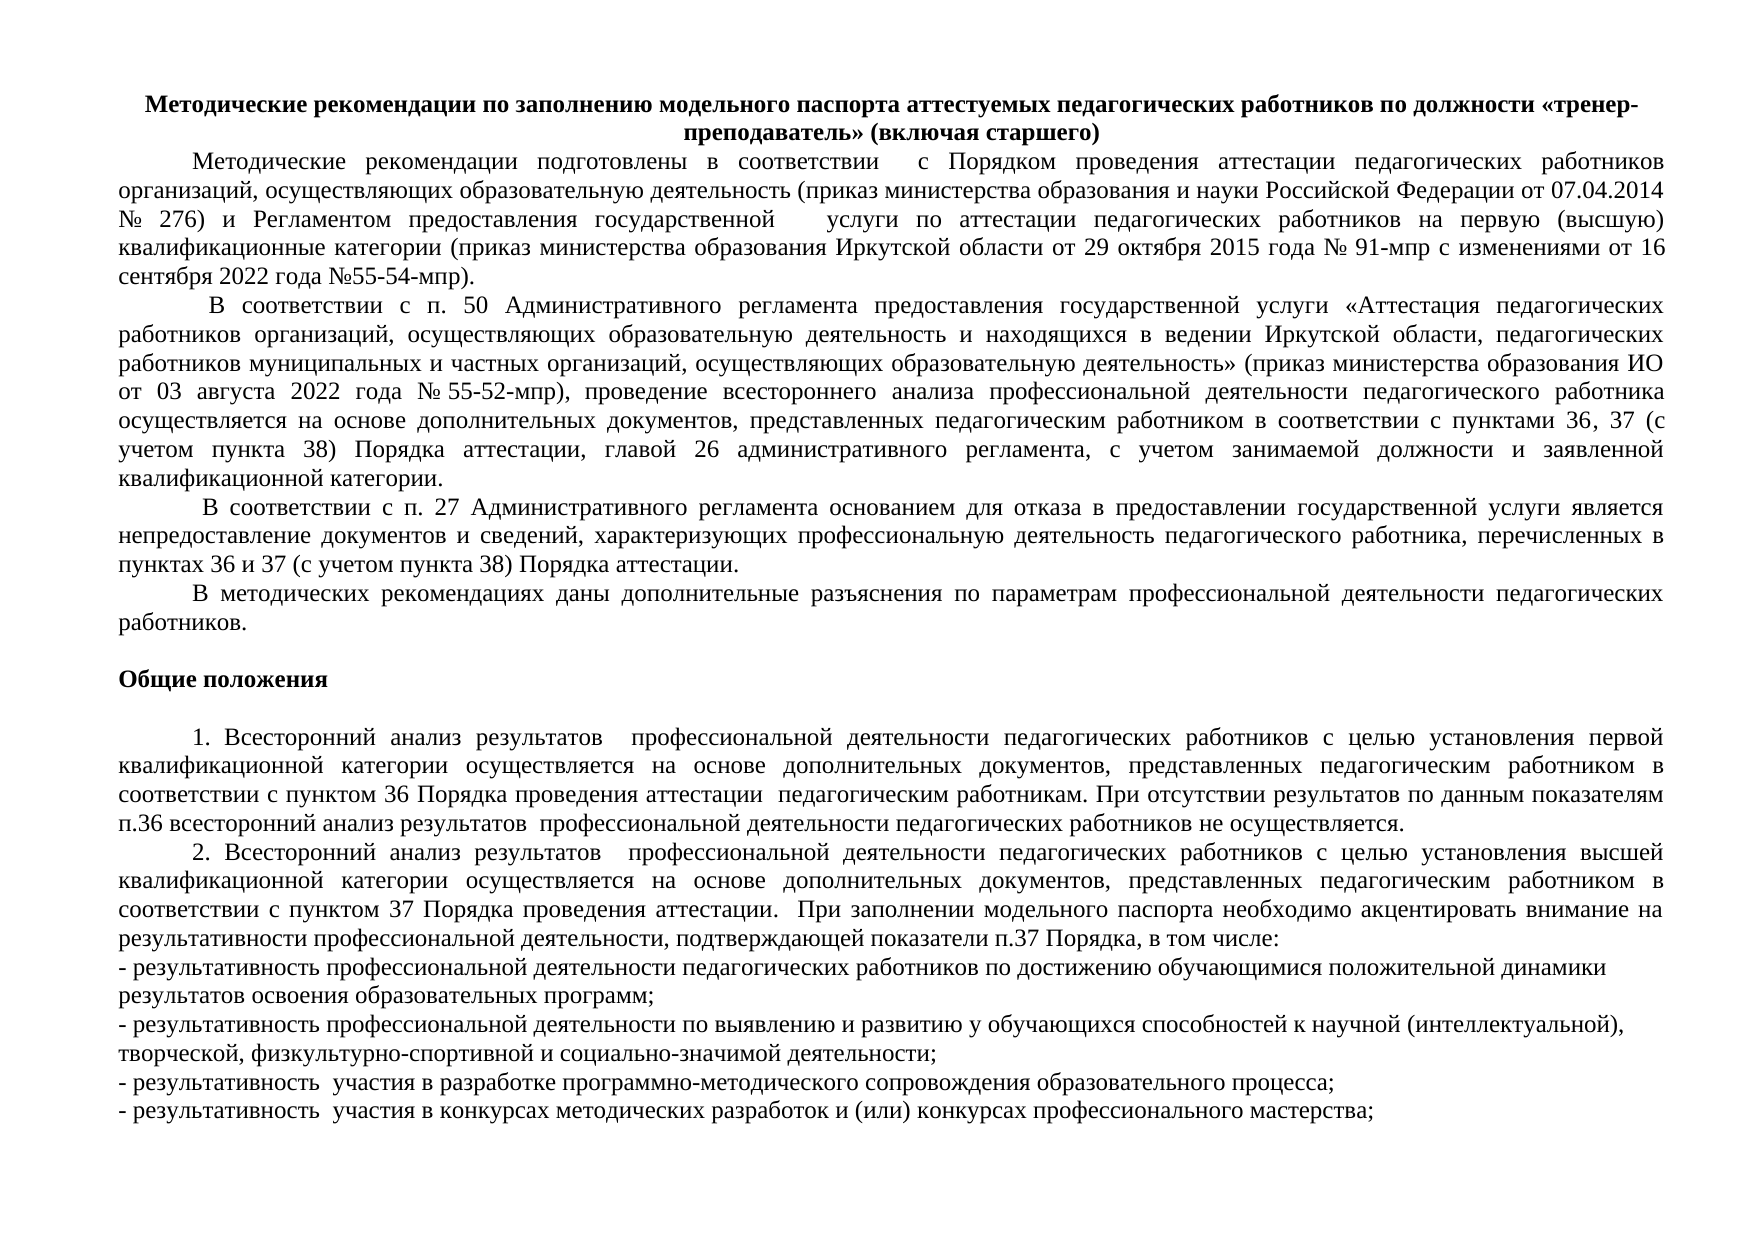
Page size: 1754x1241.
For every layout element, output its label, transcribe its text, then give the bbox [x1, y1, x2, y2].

text - результативность участия в конкурсах методических разработок и (или) конкурсах профессионального мастерства; [118, 1096, 1665, 1124]
text Методические рекомендации по заполнению модельного паспорта аттестуемых педагогических работников по должности «тренер-преподаватель» (включая старшего) [118, 89, 1665, 146]
text В соответствии с п. 27 Административного регламента основанием для отказа в предоставлении государственной услуги является непредоставление документов и сведений, характеризующих профессиональную деятельность педагогического работника, перечисленных в пунктах 36 и 37 (с учетом пункта 38) Порядка аттестации. [118, 492, 1665, 578]
text - результативность профессиональной деятельности педагогических работников по достижению обучающимися положительной динамики результатов освоения образовательных программ; [118, 952, 1665, 1009]
text - результативность профессиональной деятельности по выявлению и развитию у обучающихся способностей к научной (интеллектуальной), творческой, физкультурно-спортивной и социально-значимой деятельности; [118, 1009, 1665, 1067]
text Методические рекомендации подготовлены в соответствии с Порядком проведения аттестации педагогических работников организаций, осуществляющих образовательную деятельность (приказ министерства образования и науки Российской Федерации от 07.04.2014 № 276) и Регламентом предоставления государственной услуги по аттестации педагогических работников на первую (высшую) квалификационные категории (приказ министерства образования Иркутской области от 29 октября 2015 года № 91-мпр с изменениями от 16 сентября 2022 года №55-54-мпр). [118, 146, 1665, 290]
text В методических рекомендациях даны дополнительные разъяснения по параметрам профессиональной деятельности педагогических работников. [118, 578, 1665, 636]
text - результативность участия в разработке программно-методического сопровождения образовательного процесса; [118, 1067, 1665, 1096]
text 1. Всесторонний анализ результатов профессиональной деятельности педагогических работников с целью установления первой квалификационной категории осуществляется на основе дополнительных документов, представленных педагогическим работником в соответствии с пунктом 36 Порядка проведения аттестации педагогическим работникам. При отсутствии результатов по данным показателям п.36 всесторонний анализ результатов профессиональной деятельности педагогических работников не осуществляется. [118, 722, 1665, 837]
text 2. Всесторонний анализ результатов профессиональной деятельности педагогических работников с целью установления высшей квалификационной категории осуществляется на основе дополнительных документов, представленных педагогическим работником в соответствии с пунктом 37 Порядка проведения аттестации. При заполнении модельного паспорта необходимо акцентировать внимание на результативности профессиональной деятельности, подтверждающей показатели п.37 Порядка, в том числе: [118, 837, 1665, 952]
text Общие положения [118, 664, 1665, 693]
text В соответствии с п. 50 Административного регламента предоставления государственной услуги «Аттестация педагогических работников организаций, осуществляющих образовательную деятельность и находящихся в ведении Иркутской области, педагогических работников муниципальных и частных организаций, осуществляющих образовательную деятельность» (приказ министерства образования ИО от 03 августа 2022 года № 55-52-мпр), проведение всестороннего анализа профессиональной деятельности педагогического работника осуществляется на основе дополнительных документов, представленных педагогическим работником в соответствии с пунктами 36, 37 (с учетом пункта 38) Порядка аттестации, главой 26 административного регламента, с учетом занимаемой должности и заявленной квалификационной категории. [118, 290, 1665, 492]
